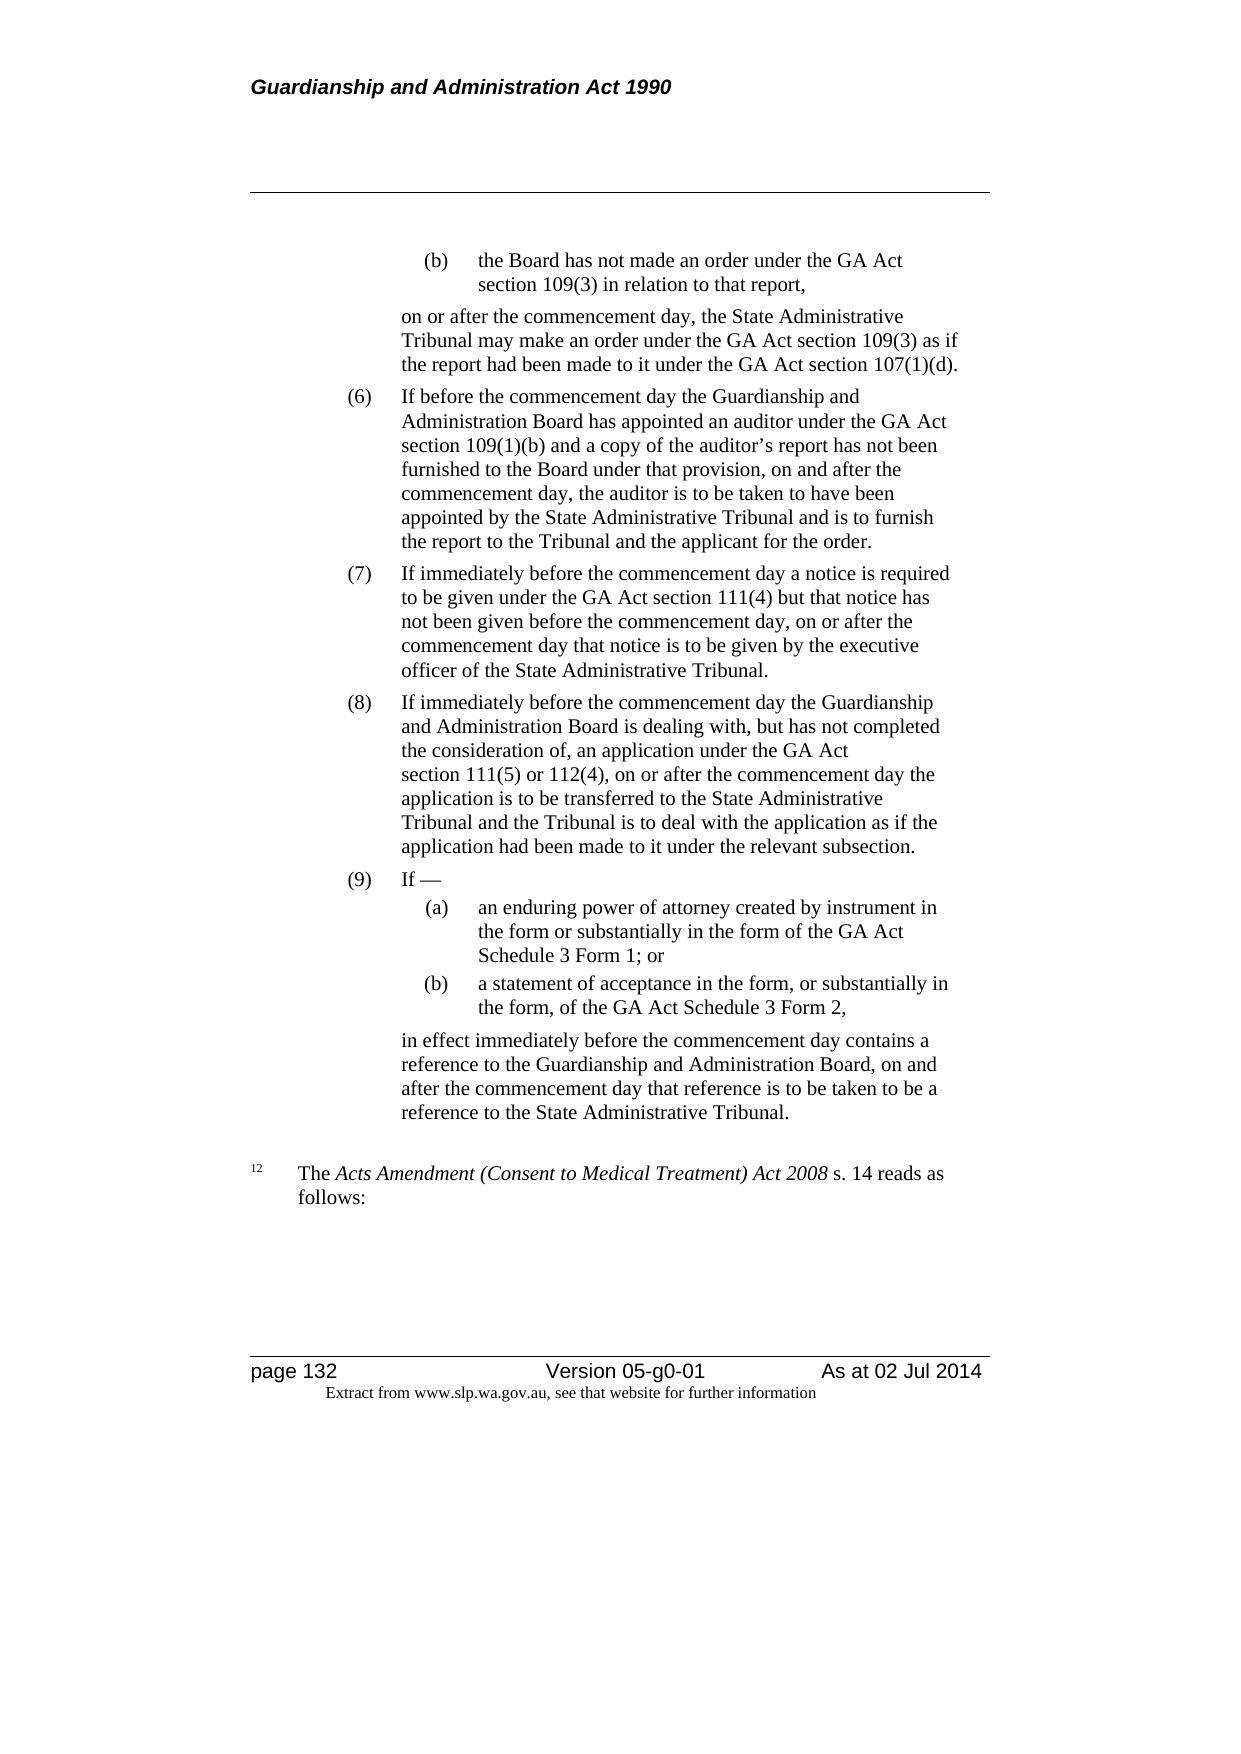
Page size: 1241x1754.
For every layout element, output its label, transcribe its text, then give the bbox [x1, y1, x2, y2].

text (b) the Board has not made an order under the GA Act section 109(3) in relation to that report, [389, 247, 960, 296]
text (a) an enduring power of attorney created by instrument in the form or substantially in the form of the GA Act Schedule 3 Form 1; or [389, 895, 960, 967]
text (b) a statement of acceptance in the form, or substantially in the form, of the GA Act Schedule 3 Form 2, [389, 971, 960, 1019]
text on or after the commencement day, the State Administrative Tribunal may make an order under the GA Act section 109(3) as if the report had been made to it under the GA Act section 107(1)(d). [312, 304, 960, 376]
text (9) If — [312, 867, 960, 891]
text 12 The Acts Amendment (Consent to Medical Treatment) Act 2008 s. 14 reads as follows: [250, 1161, 990, 1209]
text (8) If immediately before the commencement day the Guardianship and Administration Board is dealing with, but has not completed the consideration of, an application under the GA Act section 111(5) or 112(4), on or after the commencement day the application is to be transferred to the State Administrative Tribunal and the Tribunal is to deal with the application as if the application had been made to it under the relevant subsection. [312, 690, 960, 858]
text (7) If immediately before the commencement day a notice is required to be given under the GA Act section 111(4) but that notice has not been given before the commencement day, on or after the commencement day that notice is to be given by the executive officer of the State Administrative Tribunal. [312, 561, 960, 682]
text (6) If before the commencement day the Guardianship and Administration Board has appointed an auditor under the GA Act section 109(1)(b) and a copy of the auditor’s report has not been furnished to the Board under that provision, on and after the commencement day, the auditor is to be taken to have been appointed by the State Administrative Tribunal and is to furnish the report to the Tribunal and the applicant for the order. [312, 384, 960, 553]
text in effect immediately before the commencement day contains a reference to the Guardianship and Administration Board, on and after the commencement day that reference is to be taken to be a reference to the State Administrative Tribunal. [312, 1028, 960, 1124]
